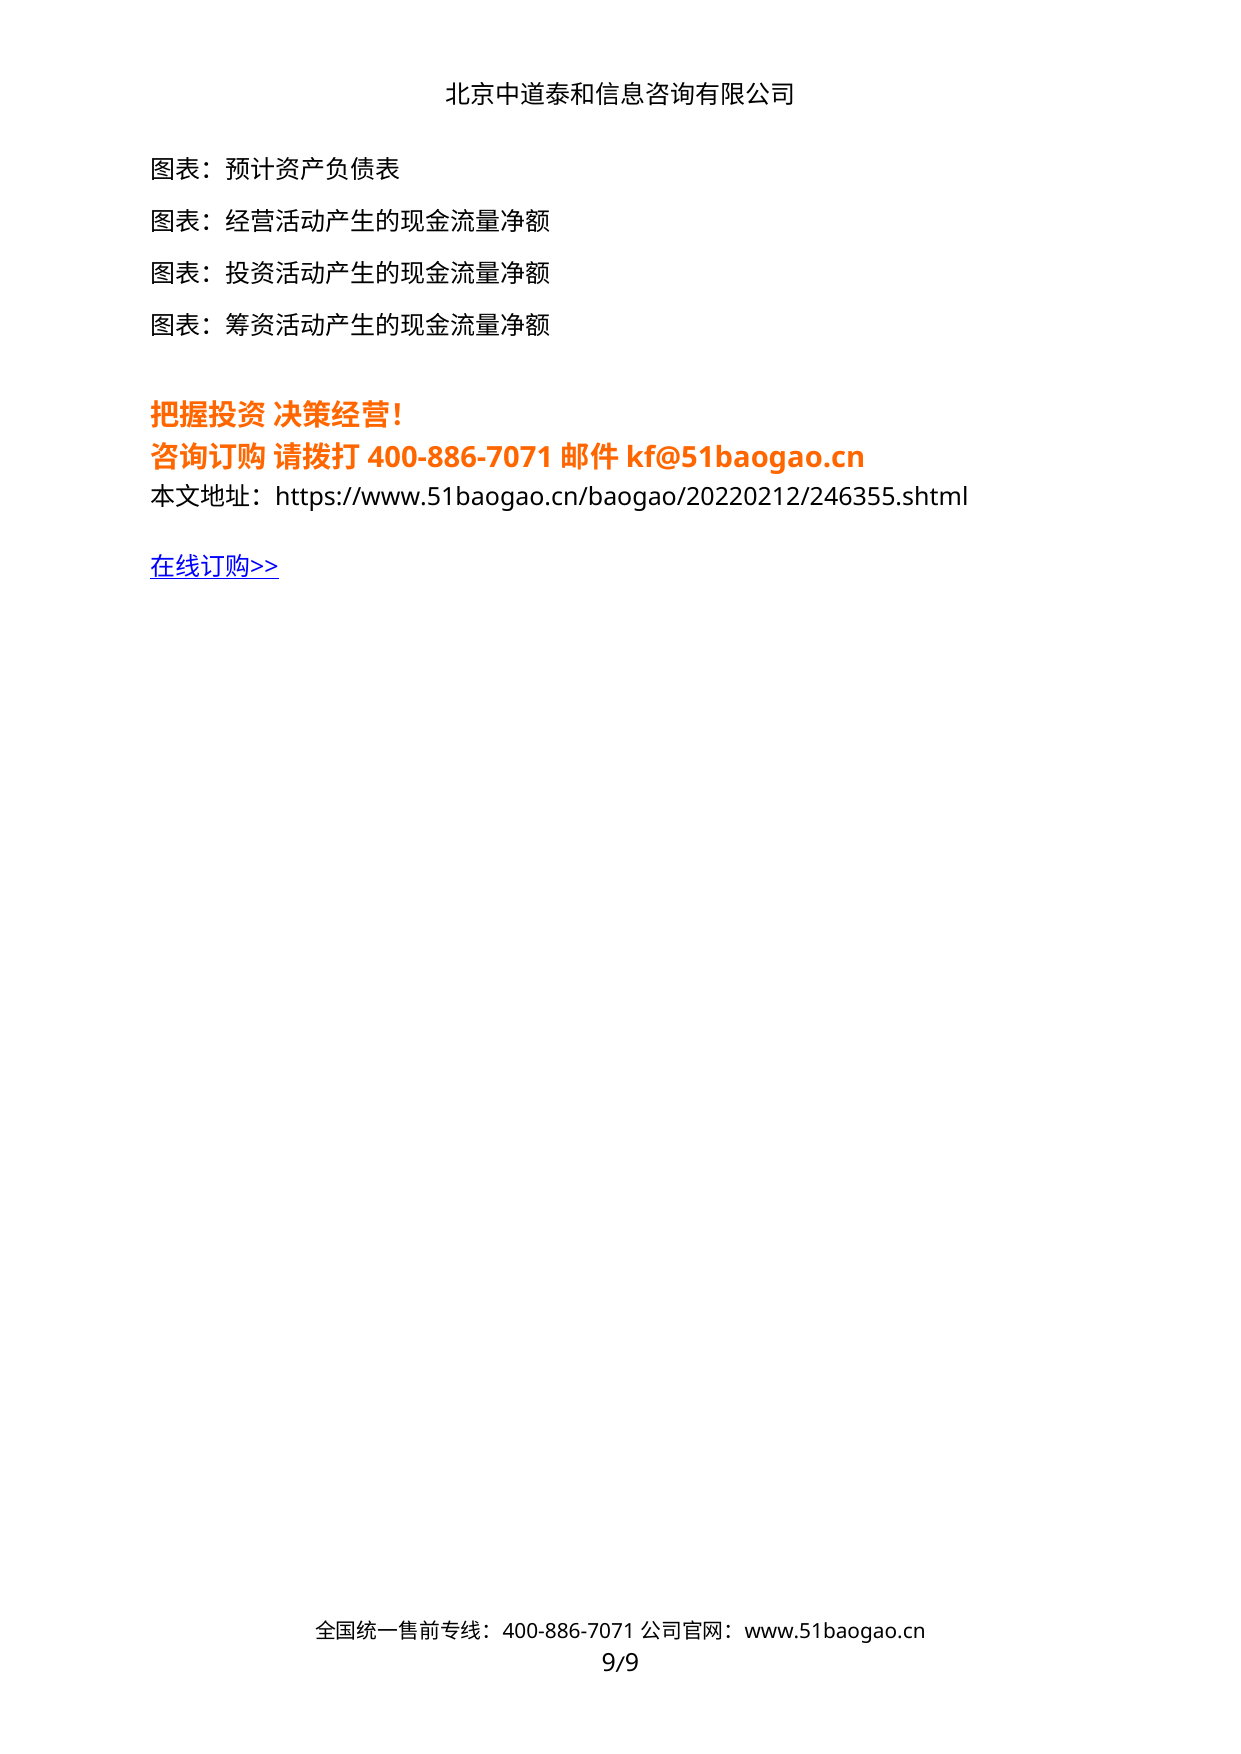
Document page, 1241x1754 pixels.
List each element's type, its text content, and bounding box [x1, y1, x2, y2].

text 图表：预计资产负债表 [150, 150, 1090, 186]
text 图表：筹资活动产生的现金流量净额 [150, 306, 1090, 342]
text 在线订购>> [150, 512, 1090, 583]
text 图表：投资活动产生的现金流量净额 [150, 254, 1090, 290]
text 图表：经营活动产生的现金流量净额 [150, 202, 1090, 238]
text 把握投资 决策经营！咨询订购 请拨打 400-886-7071 邮件 kf@51baogao.cn本文地址：https://www.51baogao.cn/baogao/20220212/246355.shtml [150, 357, 1090, 512]
